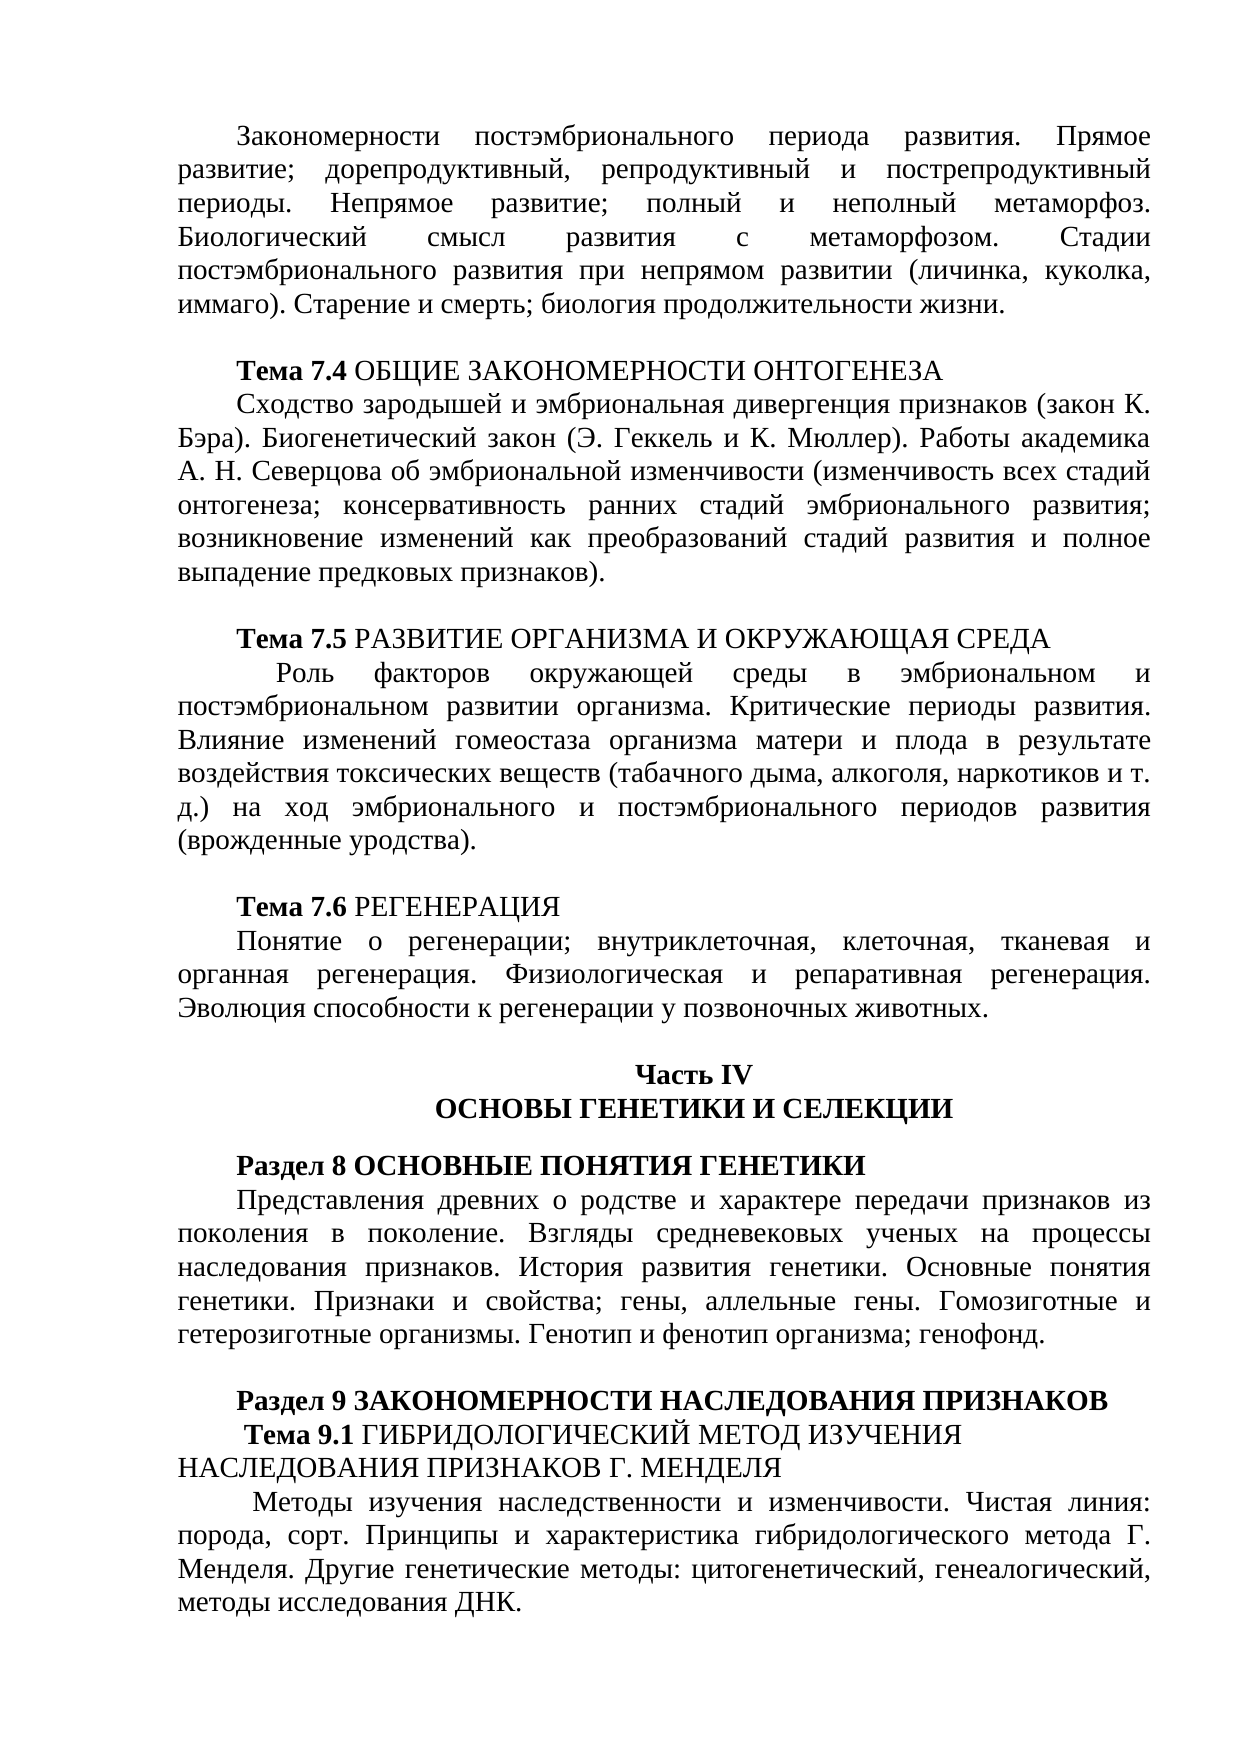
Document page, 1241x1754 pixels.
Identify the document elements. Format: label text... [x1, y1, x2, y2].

text ОСНОВЫ ГЕНЕТИКИ И СЕЛЕКЦИИ [177, 1091, 1152, 1124]
text Тема 7.6 РЕГЕНЕРАЦИЯ [177, 889, 1152, 923]
text Закономерности постэмбрионального периода развития. Прямое развитие; дорепродуктивный, репродуктивный и пострепродуктивный периоды. Непрямое развитие; полный и неполный метаморфоз. Биологический смысл развития с метаморфозом. Стадии постэмбрионального развития при непрямом развитии (личинка, куколка, иммаго). Старение и смерть; биология продолжительности жизни. [177, 118, 1152, 319]
text Тема 9.1 ГИБРИДОЛОГИЧЕСКИЙ МЕТОД ИЗУЧЕНИЯ НАСЛЕДОВАНИЯ ПРИЗНАКОВ Г. МЕНДЕЛЯ [177, 1417, 1152, 1484]
text Понятие о регенерации; внутриклеточная, клеточная, тканевая и органная регенерация. Физиологическая и репаративная регенерация. Эволюция способности к регенерации у позвоночных животных. [177, 923, 1152, 1024]
text Тема 7.4 ОБЩИЕ ЗАКОНОМЕРНОСТИ ОНТОГЕНЕЗА [177, 353, 1152, 386]
text Роль факторов окружающей среды в эмбриональном и постэмбриональном развитии организма. Критические периоды развития. Влияние изменений гомеостаза организма матери и плода в результате воздействия токсических веществ (табачного дыма, алкоголя, наркотиков и т. д.) на ход эмбрионального и постэмбрионального периодов развития (врожденные уродства). [177, 655, 1152, 856]
text Методы изучения наследственности и изменчивости. Чистая линия: порода, сорт. Принципы и характеристика гибридологического метода Г. Менделя. Другие генетические методы: цитогенетический, генеалогический, методы исследования ДНК. [177, 1484, 1152, 1618]
text Тема 7.5 РАЗВИТИЕ ОРГАНИЗМА И ОКРУЖАЮЩАЯ СРЕДА [177, 621, 1152, 655]
text Часть IV [177, 1057, 1152, 1091]
text Раздел 9 ЗАКОНОМЕРНОСТИ НАСЛЕДОВАНИЯ ПРИЗНАКОВ [177, 1383, 1152, 1417]
text Представления древних о родстве и характере передачи признаков из поколения в поколение. Взгляды средневековых ученых на процессы наследования признаков. История развития генетики. Основные понятия генетики. Признаки и свойства; гены, аллельные гены. Гомозиготные и гетерозиготные организмы. Генотип и фенотип организма; генофонд. [177, 1182, 1152, 1350]
text Сходство зародышей и эмбриональная дивергенция признаков (закон К. Бэра). Биогенетический закон (Э. Геккель и К. Мюллер). Работы академика А. Н. Северцова об эмбриональной изменчивости (изменчивость всех стадий онтогенеза; консервативность ранних стадий эмбрионального развития; возникновение изменений как преобразований стадий развития и полное выпадение предковых признаков). [177, 386, 1152, 588]
text Раздел 8 ОСНОВНЫЕ ПОНЯТИЯ ГЕНЕТИКИ [177, 1148, 1152, 1182]
